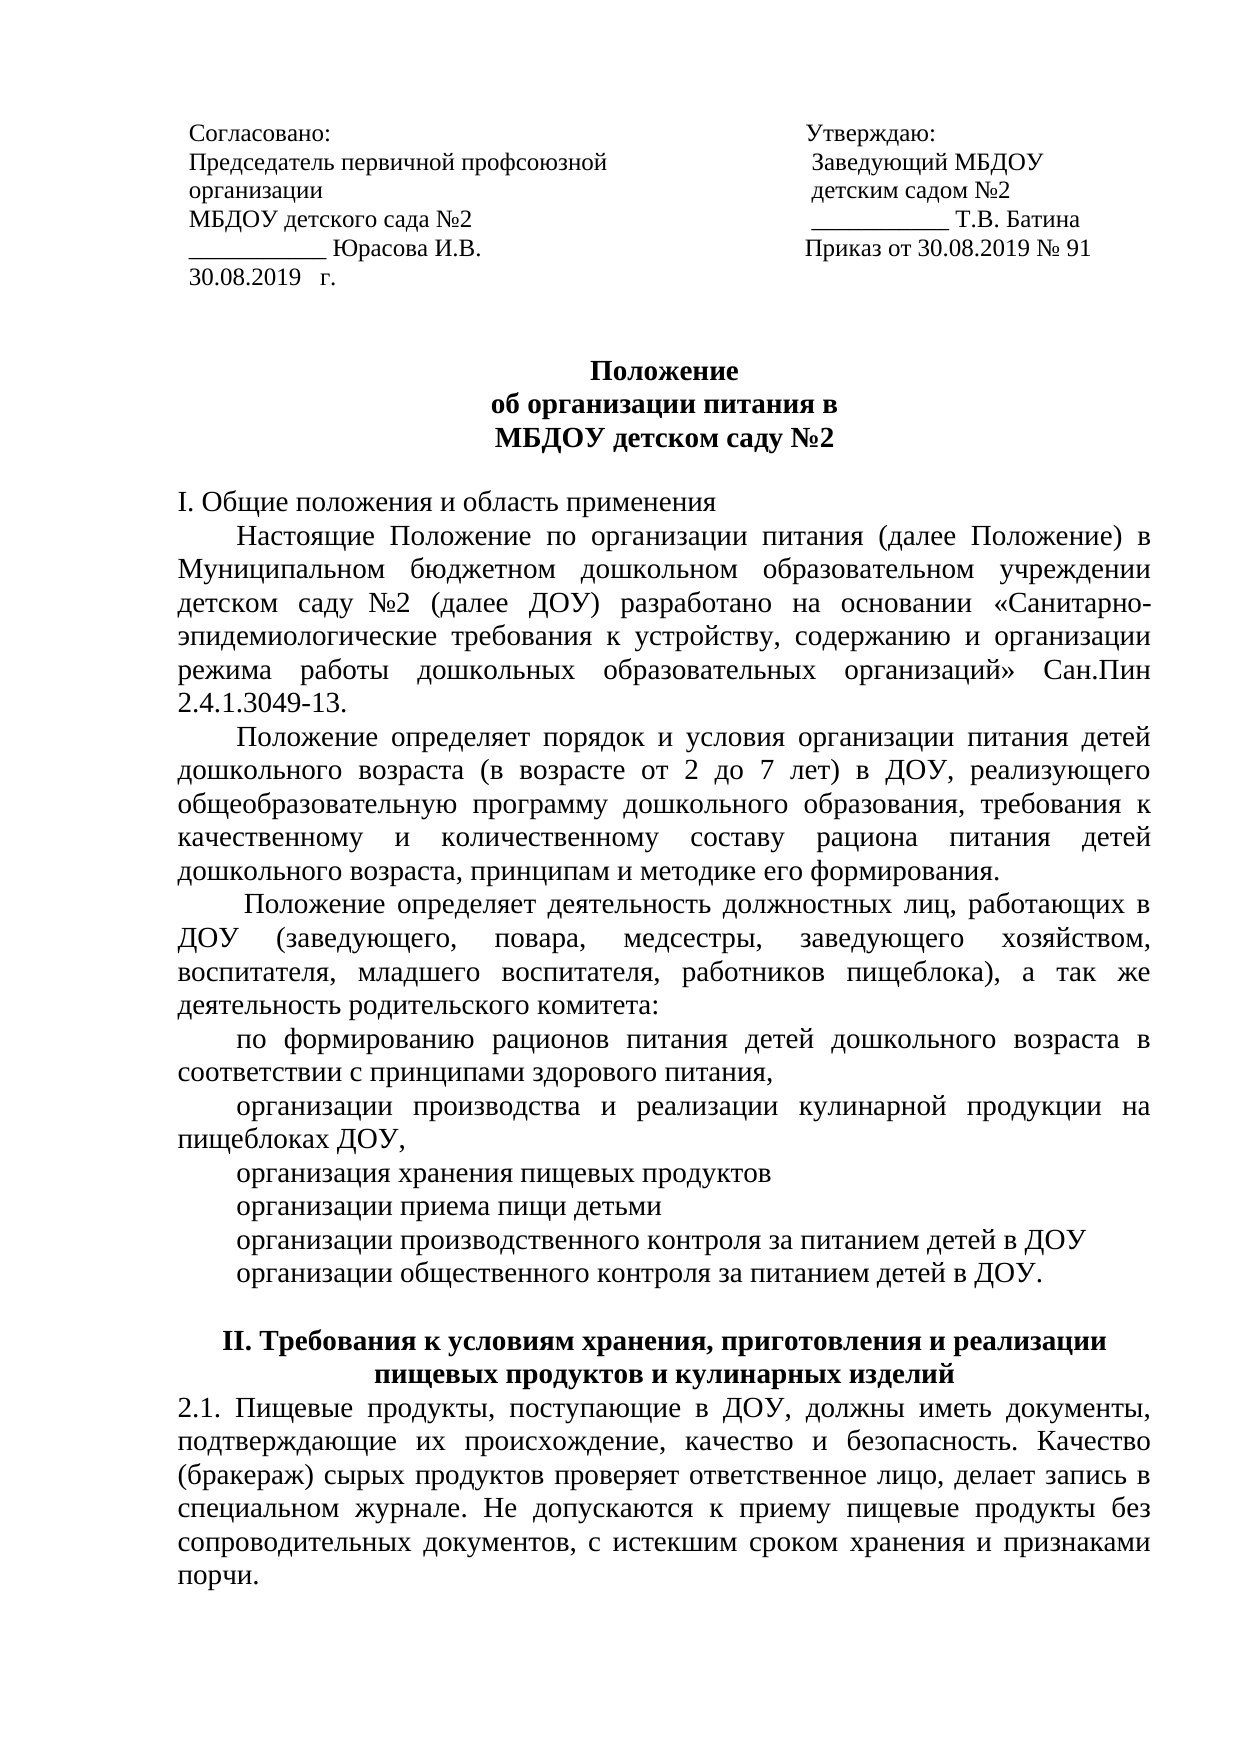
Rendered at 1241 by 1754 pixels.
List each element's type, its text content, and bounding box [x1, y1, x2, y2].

text об организации питания в [177, 386, 1152, 420]
text организации производства и реализации кулинарной продукции на пищеблоках ДОУ, [177, 1088, 1152, 1155]
text Положение [177, 353, 1152, 386]
text МБДОУ детском саду №2 [177, 420, 1152, 453]
text организации приема пищи детьми [177, 1188, 1152, 1222]
text организации общественного контроля за питанием детей в ДОУ. [177, 1256, 1152, 1289]
text организации производственного контроля за питанием детей в ДОУ [177, 1222, 1152, 1256]
text I. Общие положения и область применения [177, 484, 1152, 518]
text Настоящие Положение по организации питания (далее Положение) в Муниципальном бюджетном дошкольном образовательном учреждении детском саду №2 (далее ДОУ) разработано на основании «Санитарно-эпидемиологические требования к устройству, содержанию и организации режима работы дошкольных образовательных организаций» Сан.Пин 2.4.1.3049-13. [177, 518, 1152, 719]
text организация хранения пищевых продуктов [177, 1155, 1152, 1188]
table_header Утверждаю: Заведующий МБДОУ детским садом №2 ___________ Т.В. Батина Приказ от 30.08.2019 № 91 [688, 118, 1198, 319]
text Положение определяет деятельность должностных лиц, работающих в ДОУ (заведующего, повара, медсестры, заведующего хозяйством, воспитателя, младшего воспитателя, работников пищеблока), а так же деятельность родительского комитета: [177, 887, 1152, 1021]
text Положение определяет порядок и условия организации питания детей дошкольного возраста (в возрасте от 2 до 7 лет) в ДОУ, реализующего общеобразовательную программу дошкольного образования, требования к качественному и количественному составу рациона питания детей дошкольного возраста, принципам и методике его формирования. [177, 719, 1152, 887]
text II. Требования к условиям хранения, приготовления и реализации пищевых продуктов и кулинарных изделий [177, 1323, 1152, 1390]
text по формированию рационов питания детей дошкольного возраста в соответствии с принципами здорового питания, [177, 1021, 1152, 1088]
table_header Согласовано: Председатель первичной профсоюзной организации МБДОУ детского сада №2 ___________ Юрасова И.В. 30.08.2019 г. [177, 118, 688, 319]
text 2.1. Пищевые продукты, поступающие в ДОУ, должны иметь документы, подтверждающие их происхождение, качество и безопасность. Качество (бракераж) сырых продуктов проверяет ответственное лицо, делает запись в специальном журнале. Не допускаются к приему пищевые продукты без сопроводительных документов, с истекшим сроком хранения и признаками порчи. [177, 1390, 1152, 1591]
